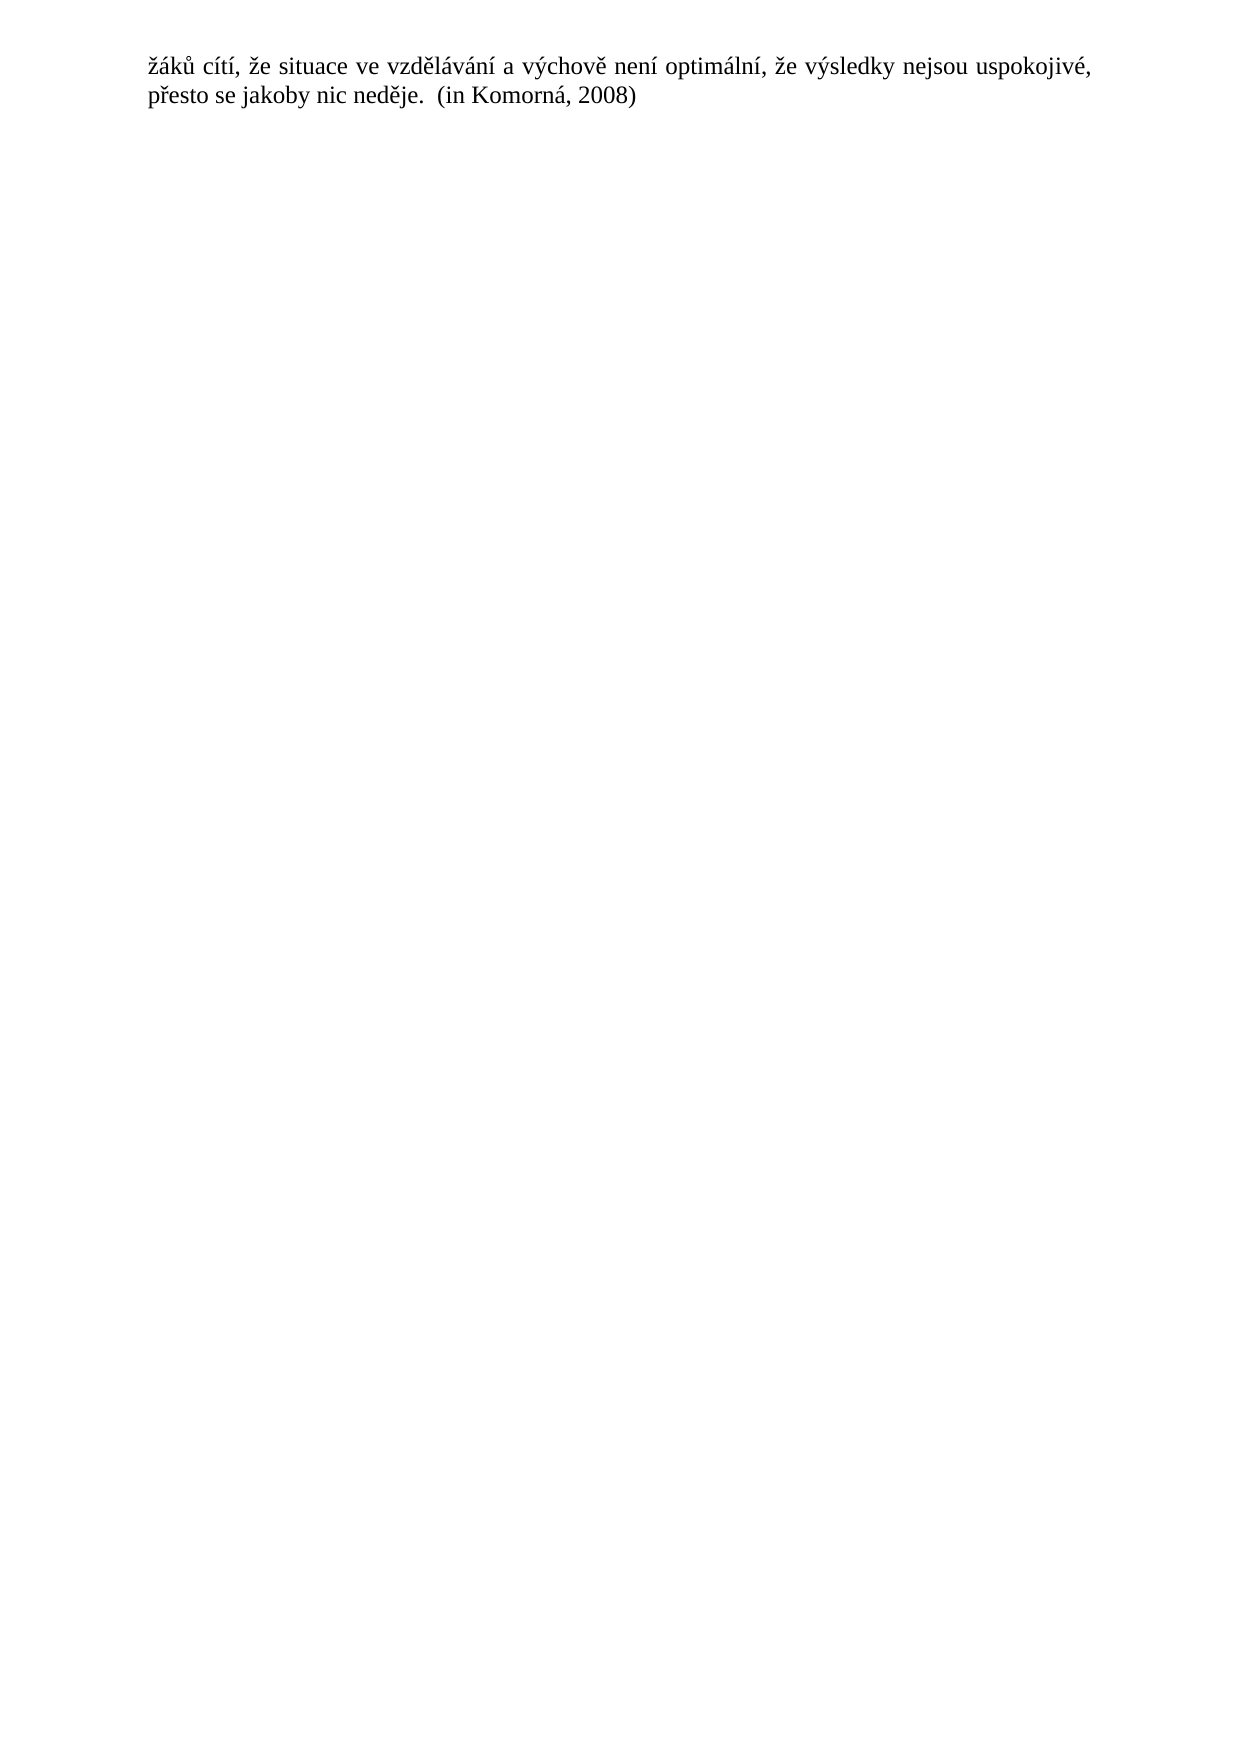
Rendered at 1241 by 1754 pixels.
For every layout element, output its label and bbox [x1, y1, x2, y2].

text [148, 51, 1093, 109]
